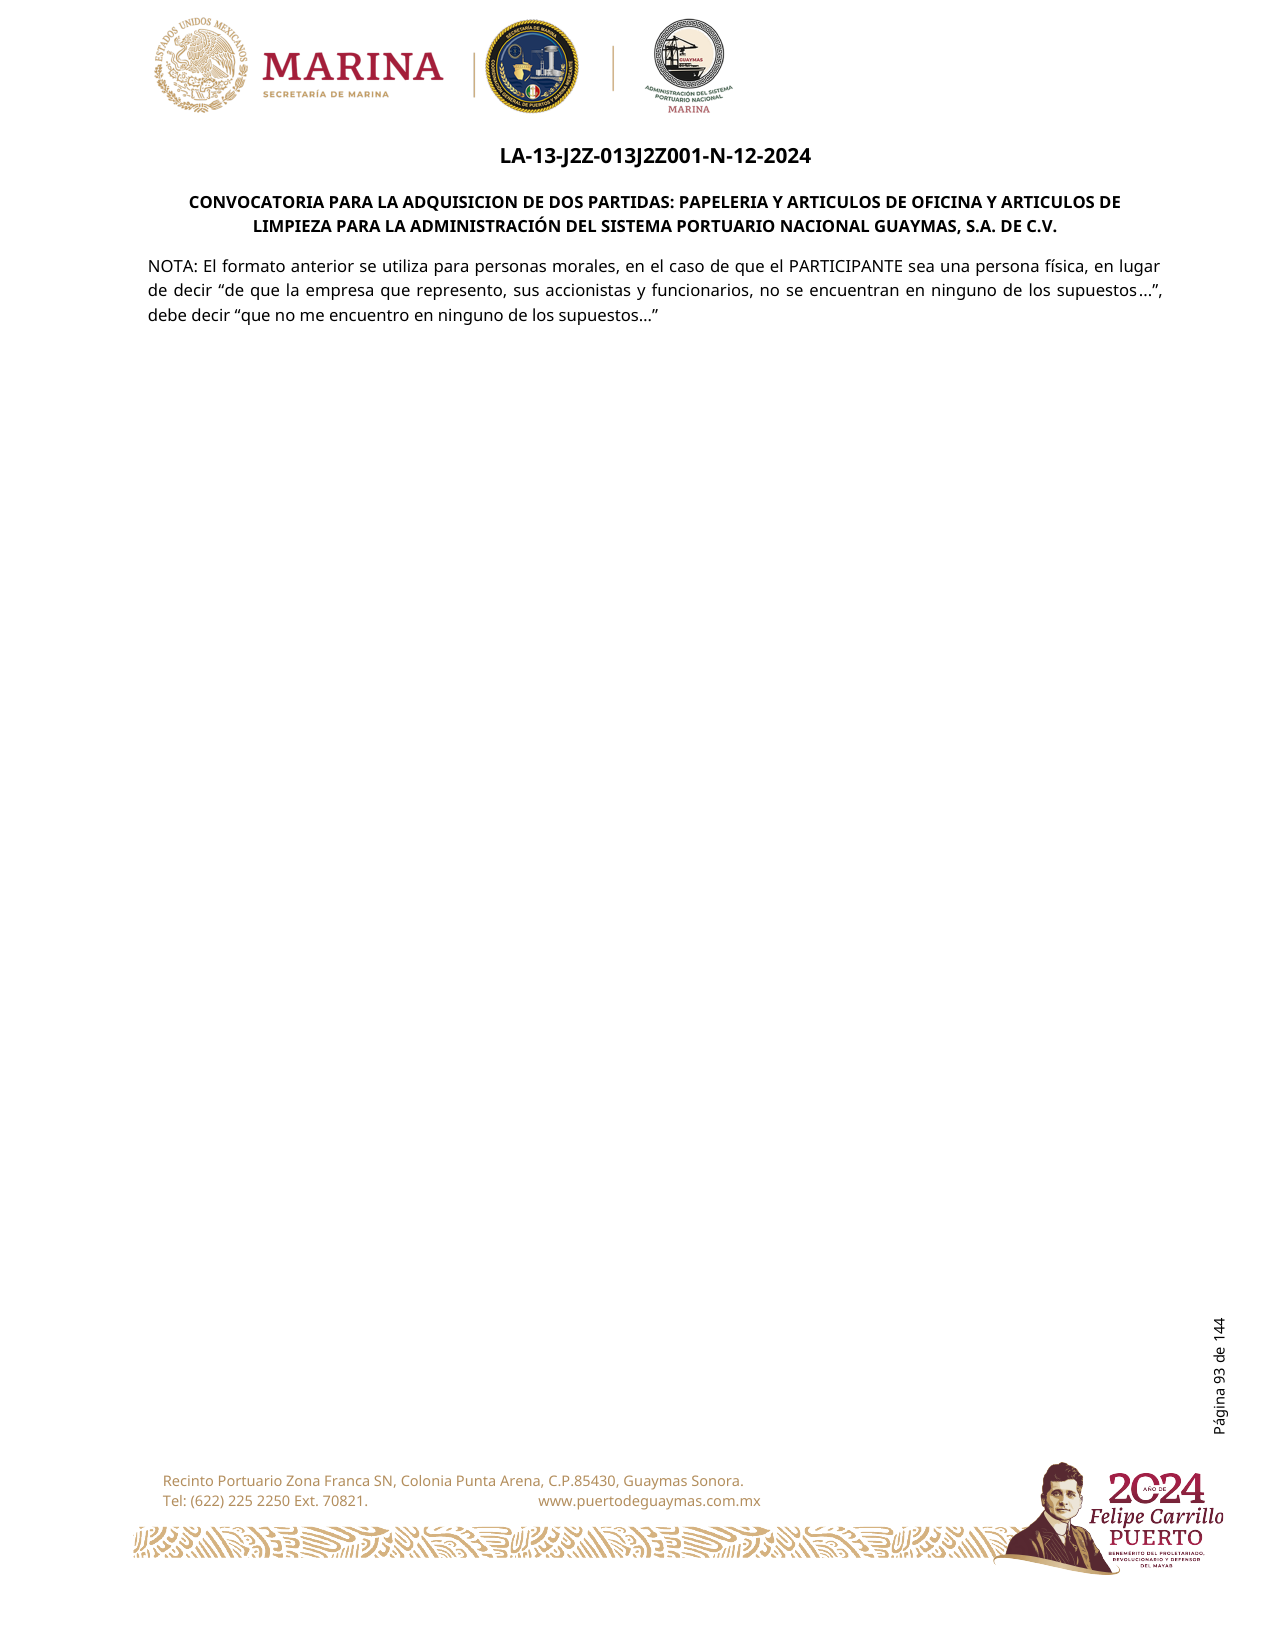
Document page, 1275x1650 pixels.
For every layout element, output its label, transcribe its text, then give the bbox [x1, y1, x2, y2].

picture [147, 13, 753, 121]
text NOTA: El formato anterior se utiliza para personas morales, en el caso de que el PARTICIPANTE sea una persona física, en lugar de decir “de que la empresa que represento, sus accionistas y funcionarios, no se encuentran en ninguno de los supuestos...”, debe decir “que no me encuentro en ninguno de los supuestos…” [148, 254, 1162, 326]
picture [132, 1462, 1224, 1575]
